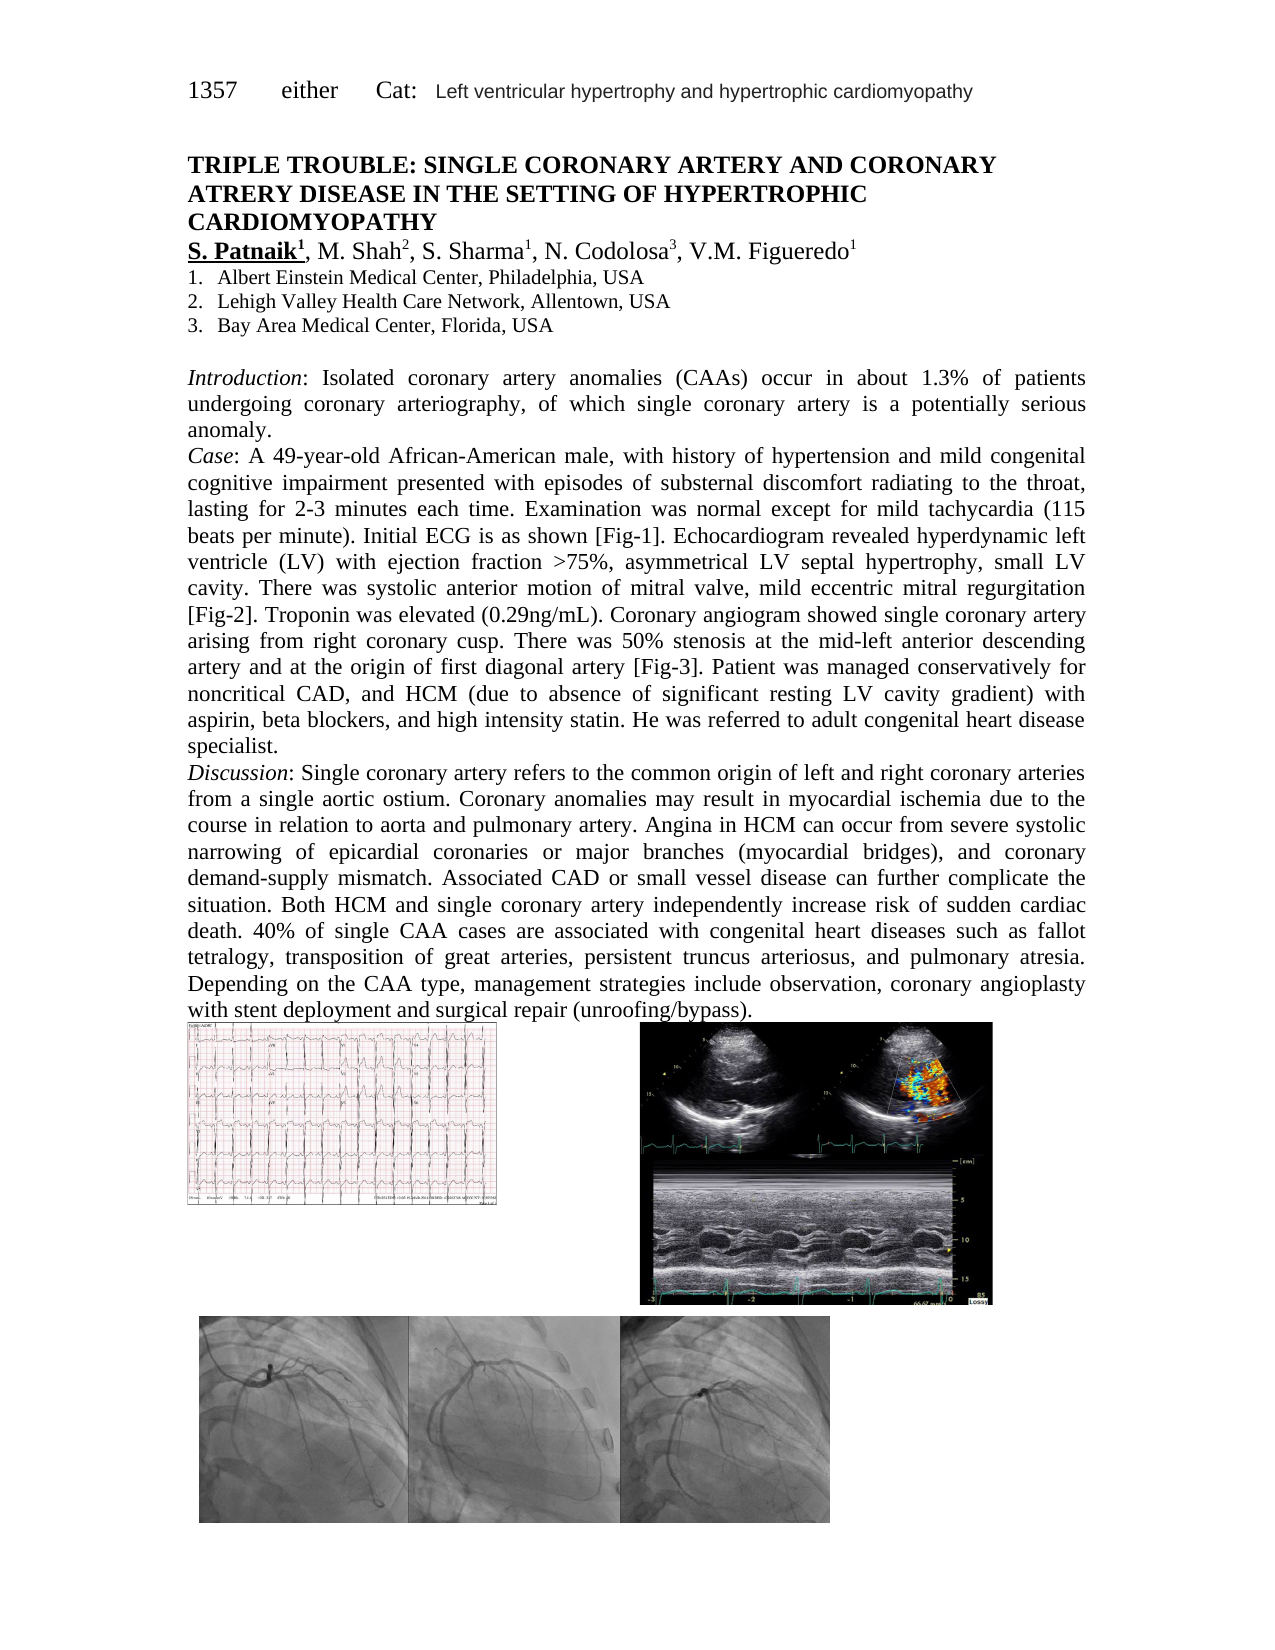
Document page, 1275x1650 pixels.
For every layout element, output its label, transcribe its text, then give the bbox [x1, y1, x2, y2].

picture [639, 1022, 992, 1305]
picture [187, 1022, 497, 1205]
picture [198, 1316, 829, 1522]
list Bay Area Medical Center, Florida, USA [187, 313, 1087, 337]
text Introduction: Isolated coronary artery anomalies (CAAs) occur in about 1.3% of patients undergoing coronary arteriography, of which single coronary artery is a potentially serious anomaly. [187, 363, 1087, 443]
list Lehigh Valley Health Care Network, Allentown, USA [187, 289, 1087, 313]
list Albert Einstein Medical Center, Philadelphia, USA [187, 265, 1087, 289]
text S. Patnaik1, M. Shah2, S. Sharma1, N. Codolosa3, V.M. Figueredo1 [187, 236, 1087, 265]
text TRIPLE TROUBLE: SINGLE CORONARY ARTERY AND CORONARY ATRERY DISEASE IN THE SETTING OF HYPERTROPHIC CARDIOMYOPATHY [187, 150, 1087, 236]
text Case: A 49-year-old African-American male, with history of hypertension and mild congenital cognitive impairment presented with episodes of substernal discomfort radiating to the throat, lasting for 2-3 minutes each time. Examination was normal except for mild tachycardia (115 beats per minute). Initial ECG is as shown [Fig-1]. Echocardiogram revealed hyperdynamic left ventricle (LV) with ejection fraction >75%, asymmetrical LV septal hypertrophy, small LV cavity. There was systolic anterior motion of mitral valve, mild eccentric mitral regurgitation [Fig-2]. Troponin was elevated (0.29ng/mL). Coronary angiogram showed single coronary artery arising from right coronary cusp. There was 50% stenosis at the mid-left anterior descending artery and at the origin of first diagonal artery [Fig-3]. Patient was managed conservatively for noncritical CAD, and HCM (due to absence of significant resting LV cavity gradient) with aspirin, beta blockers, and high intensity statin. He was referred to adult congenital heart disease specialist. [187, 443, 1087, 759]
text Discussion: Single coronary artery refers to the common origin of left and right coronary arteries from a single aortic ostium. Coronary anomalies may result in myocardial ischemia due to the course in relation to aorta and pulmonary artery. Angina in HCM can occur from severe systolic narrowing of epicardial coronaries or major branches (myocardial bridges), and coronary demand-supply mismatch. Associated CAD or small vessel disease can further complicate the situation. Both HCM and single coronary artery independently increase risk of sudden cardiac death. 40% of single CAA cases are associated with congenital heart diseases such as fallot tetralogy, transposition of great arteries, persistent truncus arteriosus, and pulmonary atresia. Depending on the CAA type, management strategies include observation, coronary angioplasty with stent deployment and surgical repair (unroofing/bypass). [187, 759, 1087, 1022]
